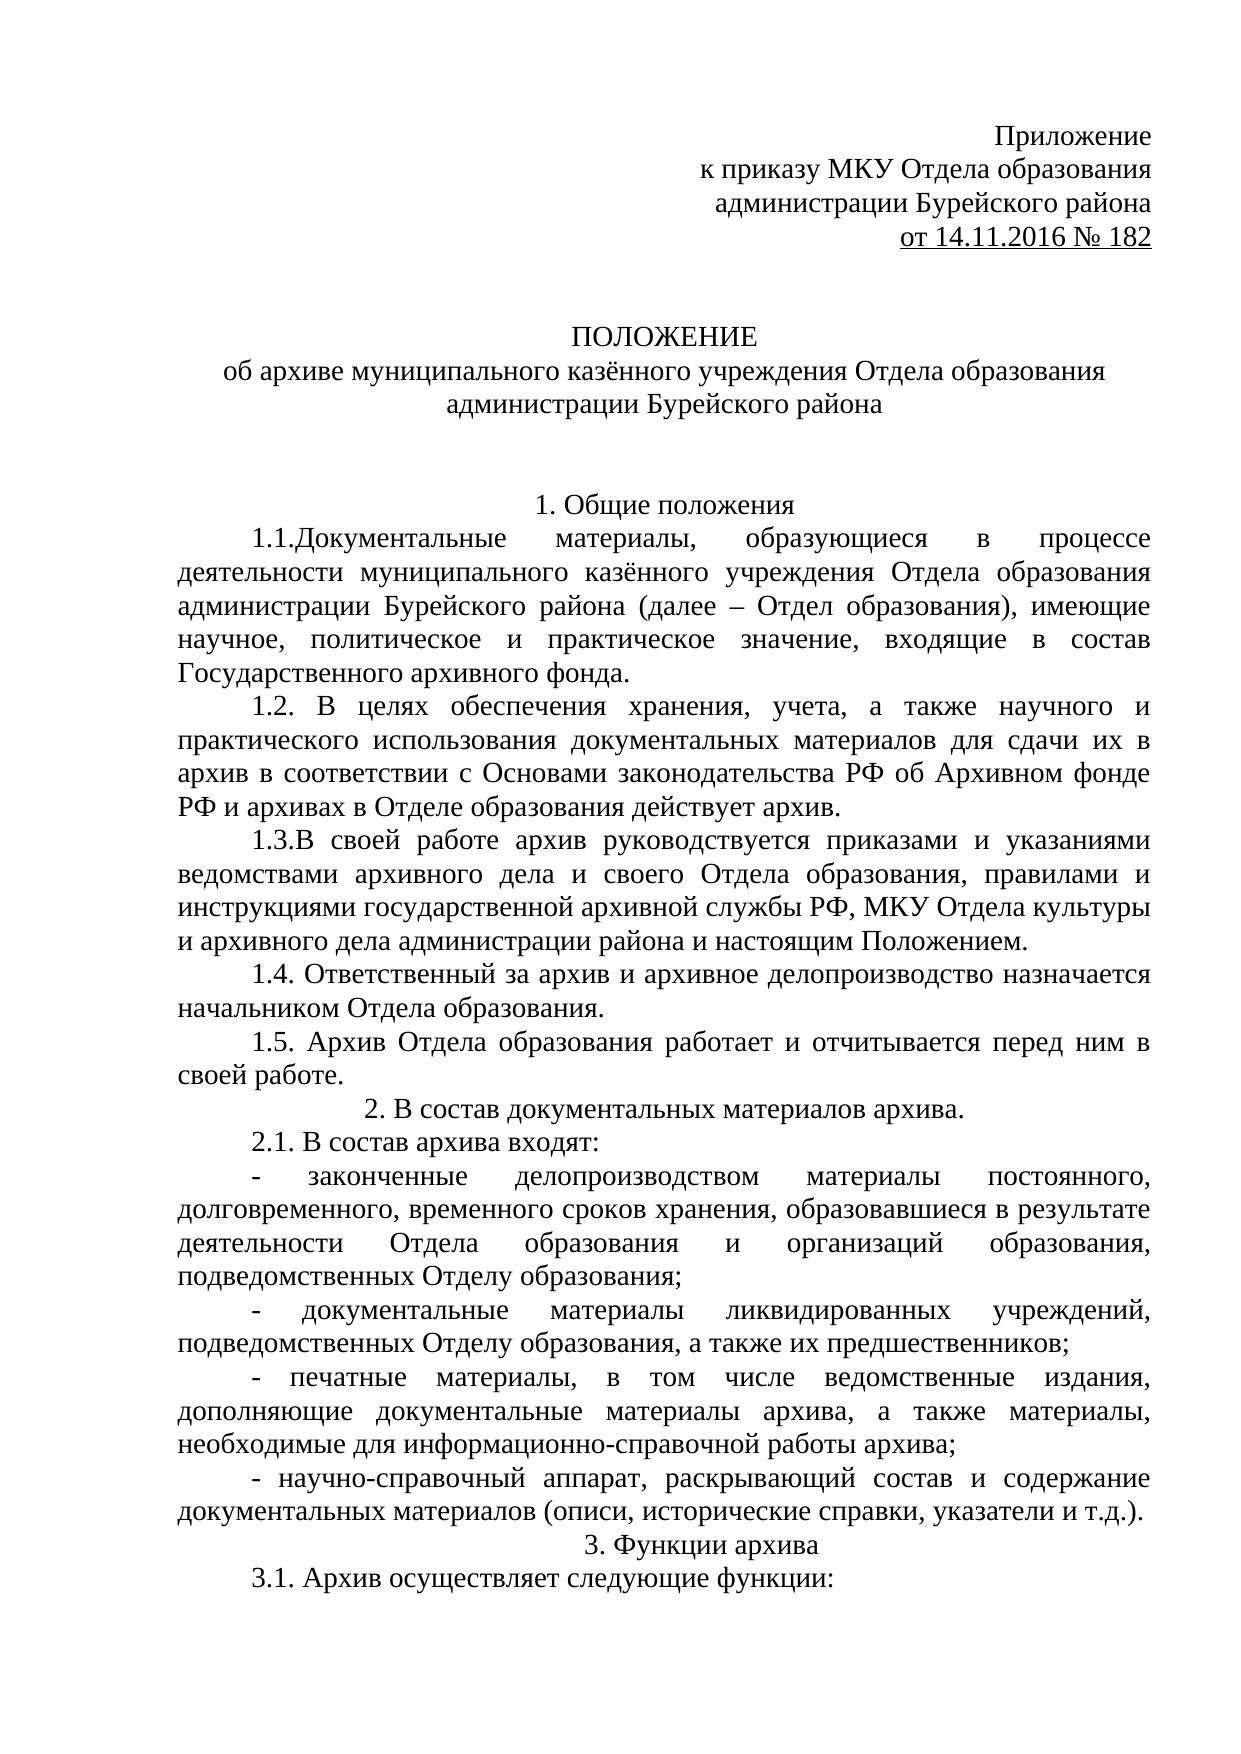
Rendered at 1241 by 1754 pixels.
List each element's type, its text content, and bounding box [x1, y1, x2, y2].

text - научно-справочный аппарат, раскрывающий состав и содержание документальных материалов (описи, исторические справки, указатели и т.д.). [177, 1460, 1152, 1527]
text 2.1. В состав архива входят: [177, 1124, 1152, 1158]
text к приказу МКУ Отдела образования [177, 152, 1152, 185]
text Приложение [177, 118, 1152, 152]
text - документальные материалы ликвидированных учреждений, подведомственных Отделу образования, а также их предшественников; [177, 1292, 1152, 1359]
text 1.3.В своей работе архив руководствуется приказами и указаниями ведомствами архивного дела и своего Отдела образования, правилами и инструкциями государственной архивной службы РФ, МКУ Отдела культуры и архивного дела администрации района и настоящим Положением. [177, 822, 1152, 957]
text 3. Функции архива [177, 1527, 1152, 1560]
text 2. В состав документальных материалов архива. [177, 1091, 1152, 1124]
text - законченные делопроизводством материалы постоянного, долговременного, временного сроков хранения, образовавшиеся в результате деятельности Отдела образования и организаций образования, подведомственных Отделу образования; [177, 1158, 1152, 1292]
text 3.1. Архив осуществляет следующие функции: [177, 1560, 1152, 1594]
text 1.4. Ответственный за архив и архивное делопроизводство назначается начальником Отдела образования. [177, 957, 1152, 1024]
text об архиве муниципального казённого учреждения Отдела образования администрации Бурейского района [177, 353, 1152, 420]
text 1.1.Документальные материалы, образующиеся в процессе деятельности муниципального казённого учреждения Отдела образования администрации Бурейского района (далее – Отдел образования), имеющие научное, политическое и практическое значение, входящие в состав Государственного архивного фонда. [177, 521, 1152, 688]
text от 14.11.2016 № 182 [177, 219, 1152, 252]
text администрации Бурейского района [177, 185, 1152, 219]
text 1. Общие положения [177, 487, 1152, 521]
text - печатные материалы, в том числе ведомственные издания, дополняющие документальные материалы архива, а также материалы, необходимые для информационно-справочной работы архива; [177, 1359, 1152, 1460]
text 1.2. В целях обеспечения хранения, учета, а также научного и практического использования документальных материалов для сдачи их в архив в соответствии с Основами законодательства РФ об Архивном фонде РФ и архивах в Отделе образования действует архив. [177, 688, 1152, 822]
text ПОЛОЖЕНИЕ [177, 319, 1152, 353]
text 1.5. Архив Отдела образования работает и отчитывается перед ним в своей работе. [177, 1024, 1152, 1091]
